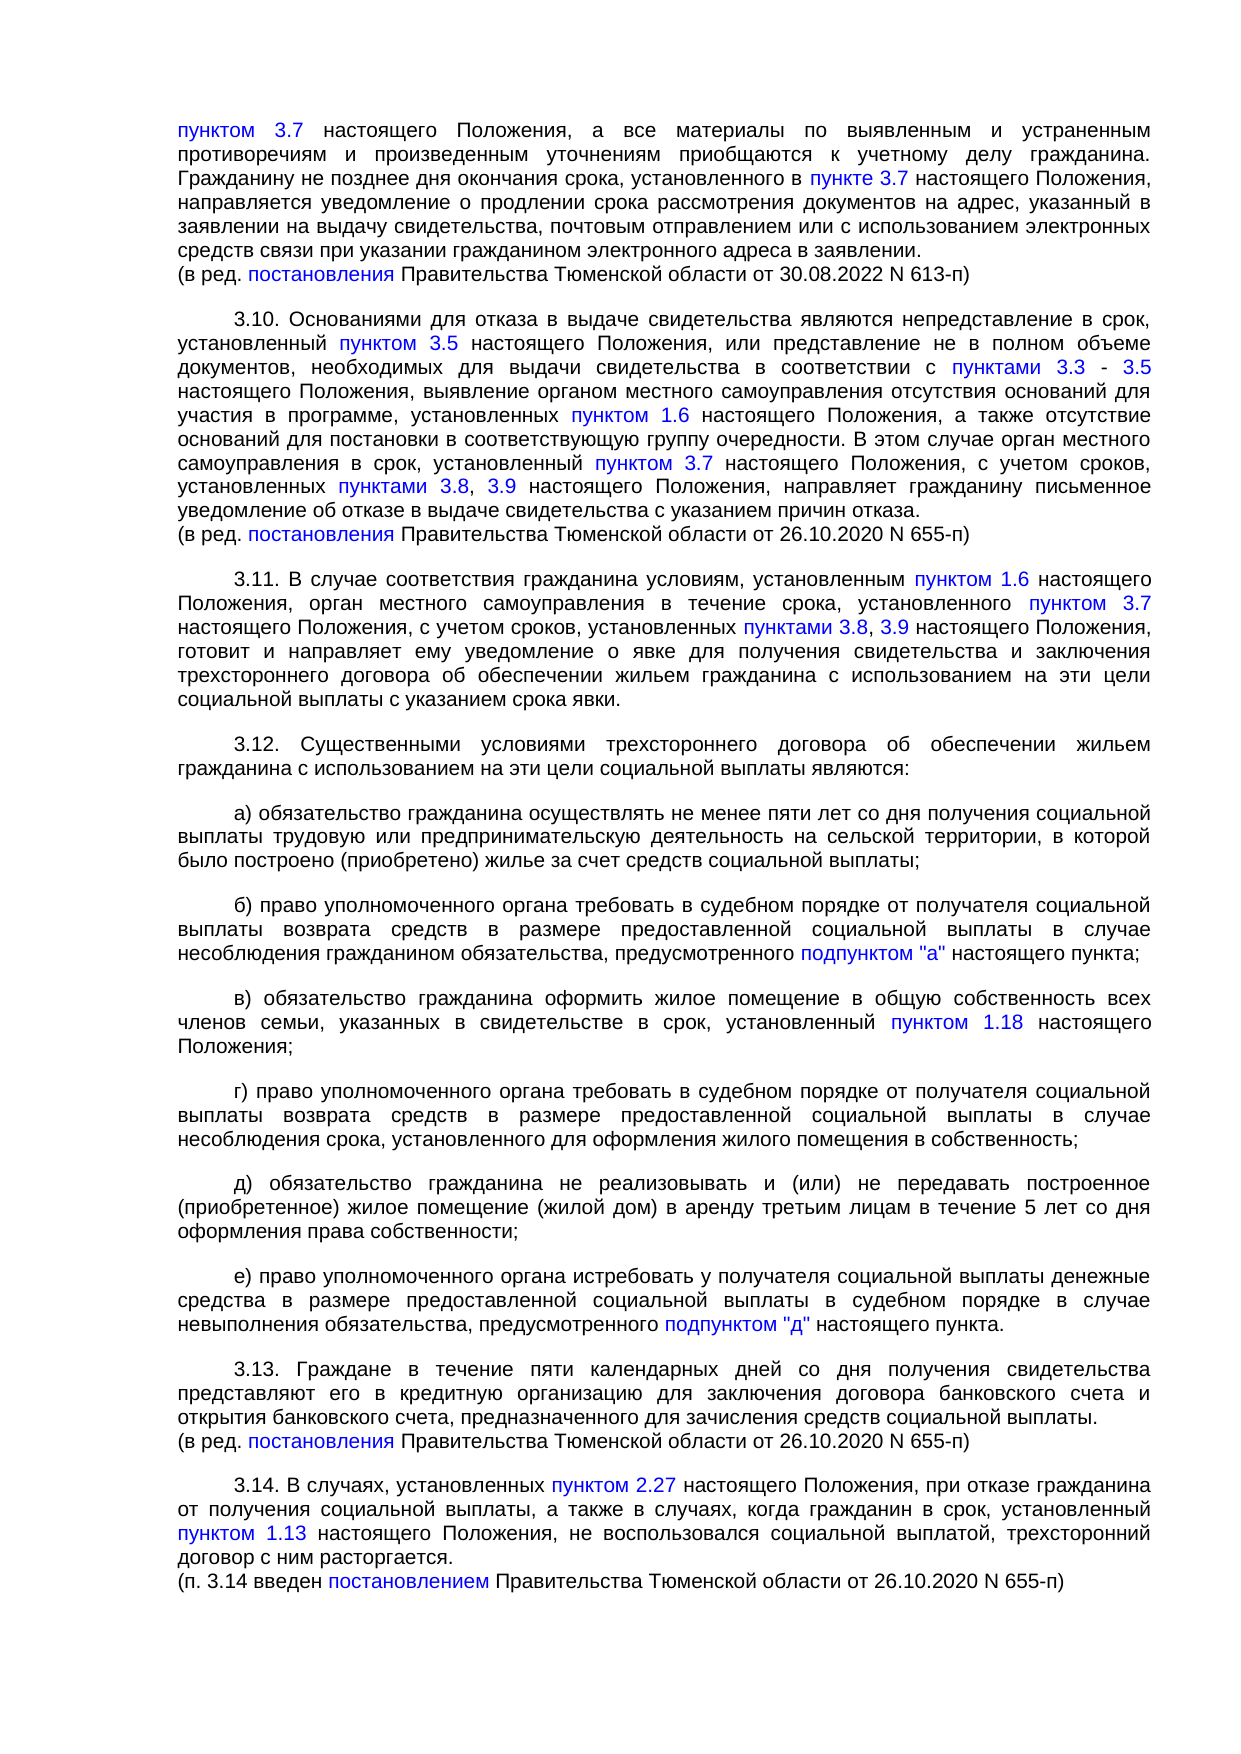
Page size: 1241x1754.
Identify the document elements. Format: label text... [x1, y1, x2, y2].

text 3.14. В случаях, установленных пунктом 2.27 настоящего Положения, при отказе гражданина от получения социальной выплаты, а также в случаях, когда гражданин в срок, установленный пунктом 1.13 настоящего Положения, не воспользовался социальной выплатой, трехсторонний договор с ним расторгается. [177, 1473, 1152, 1569]
text (в ред. постановления Правительства Тюменской области от 30.08.2022 N 613-п) [177, 262, 1152, 286]
text (в ред. постановления Правительства Тюменской области от 26.10.2020 N 655-п) [177, 1428, 1152, 1452]
text е) право уполномоченного органа истребовать у получателя социальной выплаты денежные средства в размере предоставленной социальной выплаты в судебном порядке в случае невыполнения обязательства, предусмотренного подпунктом "д" настоящего пункта. [177, 1264, 1152, 1336]
text а) обязательство гражданина осуществлять не менее пяти лет со дня получения социальной выплаты трудовую или предпринимательскую деятельность на сельской территории, в которой было построено (приобретено) жилье за счет средств социальной выплаты; [177, 800, 1152, 872]
text 3.11. В случае соответствия гражданина условиям, установленным пунктом 1.6 настоящего Положения, орган местного самоуправления в течение срока, установленного пунктом 3.7 настоящего Положения, с учетом сроков, установленных пунктами 3.8, 3.9 настоящего Положения, готовит и направляет ему уведомление о явке для получения свидетельства и заключения трехстороннего договора об обеспечении жильем гражданина с использованием на эти цели социальной выплаты с указанием срока явки. [177, 567, 1152, 711]
text в) обязательство гражданина оформить жилое помещение в общую собственность всех членов семьи, указанных в свидетельстве в срок, установленный пунктом 1.18 настоящего Положения; [177, 986, 1152, 1058]
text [177, 118, 1152, 262]
text (в ред. постановления Правительства Тюменской области от 26.10.2020 N 655-п) [177, 522, 1152, 546]
text б) право уполномоченного органа требовать в судебном порядке от получателя социальной выплаты возврата средств в размере предоставленной социальной выплаты в случае несоблюдения гражданином обязательства, предусмотренного подпунктом "а" настоящего пункта; [177, 893, 1152, 965]
text г) право уполномоченного органа требовать в судебном порядке от получателя социальной выплаты возврата средств в размере предоставленной социальной выплаты в случае несоблюдения срока, установленного для оформления жилого помещения в собственность; [177, 1078, 1152, 1150]
text 3.12. Существенными условиями трехстороннего договора об обеспечении жильем гражданина с использованием на эти цели социальной выплаты являются: [177, 732, 1152, 779]
text 3.13. Граждане в течение пяти календарных дней со дня получения свидетельства представляют его в кредитную организацию для заключения договора банковского счета и открытия банковского счета, предназначенного для зачисления средств социальной выплаты. [177, 1357, 1152, 1428]
text д) обязательство гражданина не реализовывать и (или) не передавать построенное (приобретенное) жилое помещение (жилой дом) в аренду третьим лицам в течение 5 лет со дня оформления права собственности; [177, 1171, 1152, 1243]
text (п. 3.14 введен постановлением Правительства Тюменской области от 26.10.2020 N 655-п) [177, 1569, 1152, 1593]
text 3.10. Основаниями для отказа в выдаче свидетельства являются непредставление в срок, установленный пунктом 3.5 настоящего Положения, или представление не в полном объеме документов, необходимых для выдачи свидетельства в соответствии с пунктами 3.3 - 3.5 настоящего Положения, выявление органом местного самоуправления отсутствия оснований для участия в программе, установленных пунктом 1.6 настоящего Положения, а также отсутствие оснований для постановки в соответствующую группу очередности. В этом случае орган местного самоуправления в срок, установленный пунктом 3.7 настоящего Положения, с учетом сроков, установленных пунктами 3.8, 3.9 настоящего Положения, направляет гражданину письменное уведомление об отказе в выдаче свидетельства с указанием причин отказа. [177, 307, 1152, 522]
